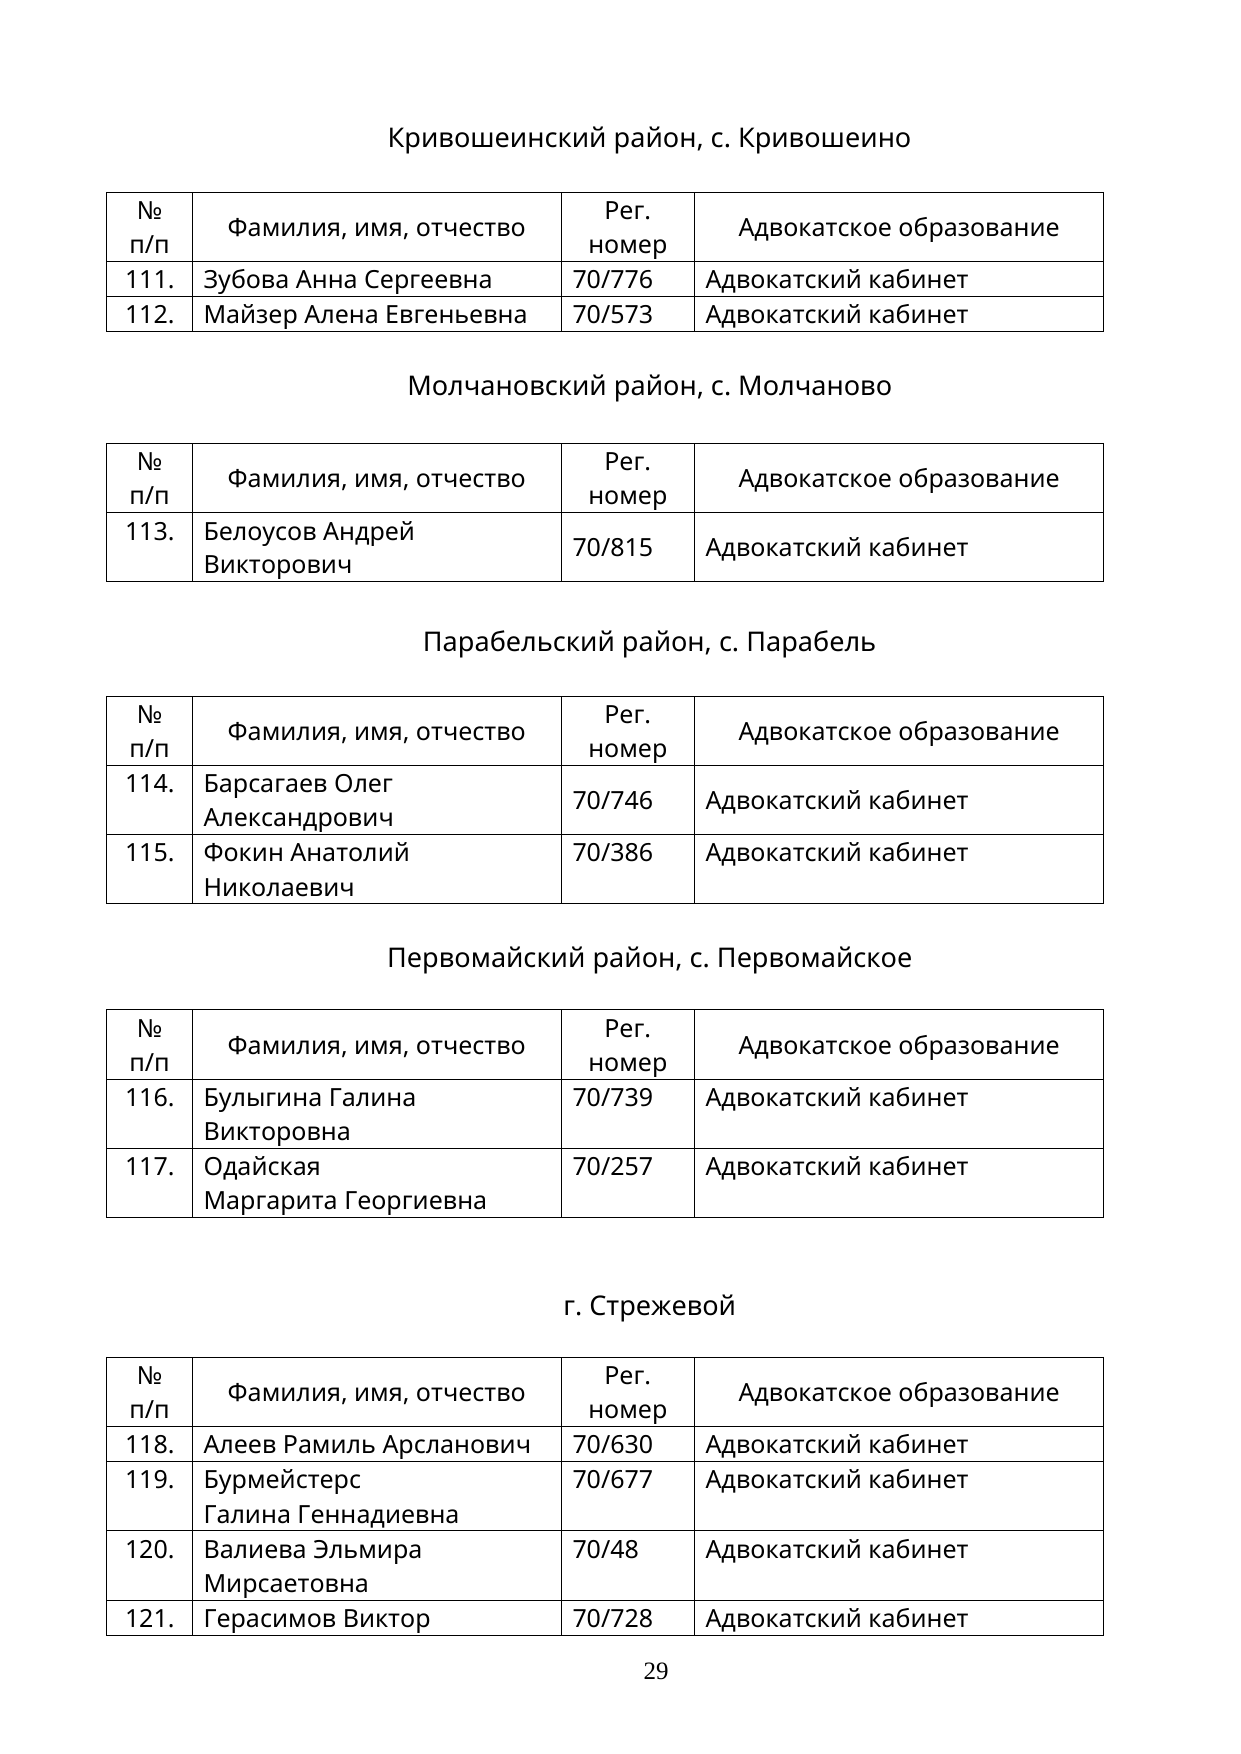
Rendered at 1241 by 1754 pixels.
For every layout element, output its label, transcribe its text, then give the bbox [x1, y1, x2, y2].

table_cell Адвокатский кабинет [695, 835, 1103, 903]
table_header № п/п [107, 193, 192, 261]
table_header Фамилия, имя, отчество [193, 1358, 561, 1426]
table_cell 113. [107, 513, 192, 581]
text Парабельский район, с. Парабель [118, 622, 1181, 659]
table_header № п/п [107, 697, 192, 765]
table_cell 118. [107, 1427, 192, 1461]
table_cell 121. [107, 1601, 192, 1634]
text Первомайский район, с. Первомайское [118, 938, 1181, 975]
table_cell 70/386 [562, 835, 694, 903]
text г. Стрежевой [118, 1286, 1181, 1323]
table_cell Адвокатский кабинет [695, 1080, 1103, 1148]
table_cell 116. [107, 1080, 192, 1148]
table_cell Адвокатский кабинет [695, 297, 1103, 331]
table_header Адвокатское образование [695, 1358, 1103, 1426]
table_cell Валиева Эльмира Мирсаетовна [193, 1531, 561, 1599]
table_cell Белоусов Андрей Викторович [193, 513, 561, 581]
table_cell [193, 1601, 561, 1634]
table_header Рег. номер [562, 193, 694, 261]
table_cell Адвокатский кабинет [695, 513, 1103, 581]
table_cell 70/677 [562, 1462, 694, 1530]
table_cell 70/739 [562, 1080, 694, 1148]
table_cell 70/48 [562, 1531, 694, 1599]
table_cell 70/257 [562, 1149, 694, 1217]
table_cell Булыгина Галина Викторовна [193, 1080, 561, 1148]
table_header № п/п [107, 444, 192, 512]
table_cell Адвокатский кабинет [695, 1427, 1103, 1461]
table_header Фамилия, имя, отчество [193, 1010, 561, 1078]
table_header Адвокатское образование [695, 444, 1103, 512]
table_cell 70/573 [562, 297, 694, 331]
table_cell 119. [107, 1462, 192, 1530]
table_header Фамилия, имя, отчество [193, 697, 561, 765]
table_cell 70/746 [562, 766, 694, 834]
table_header Адвокатское образование [695, 1010, 1103, 1078]
text Кривошеинский район, с. Кривошеино [118, 118, 1181, 155]
table_header № п/п [107, 1358, 192, 1426]
table_cell Барсагаев Олег Александрович [193, 766, 561, 834]
table_cell Адвокатский кабинет [695, 766, 1103, 834]
table_header Адвокатское образование [695, 697, 1103, 765]
table_cell Адвокатский кабинет [695, 1531, 1103, 1599]
table_cell Фокин Анатолий Николаевич [193, 835, 561, 903]
table_cell Бурмейстерс Галина Геннадиевна [193, 1462, 561, 1530]
table_header Фамилия, имя, отчество [193, 193, 561, 261]
table_cell 115. [107, 835, 192, 903]
table_cell 70/728 [562, 1601, 694, 1634]
table_cell Адвокатский кабинет [695, 1462, 1103, 1530]
table_header Рег. номер [562, 1358, 694, 1426]
table_cell Адвокатский кабинет [695, 262, 1103, 296]
table_cell Адвокатский кабинет [695, 1601, 1103, 1634]
text Молчановский район, с. Молчаново [118, 366, 1181, 403]
table_cell Адвокатский кабинет [695, 1149, 1103, 1217]
table_cell 117. [107, 1149, 192, 1217]
table_cell 120. [107, 1531, 192, 1599]
table_cell 112. [107, 297, 192, 331]
table_cell Зубова Анна Сергеевна [193, 262, 561, 296]
table_header Адвокатское образование [695, 193, 1103, 261]
table_cell Одайская Маргарита Георгиевна [193, 1149, 561, 1217]
table_cell Алеев Рамиль Арсланович [193, 1427, 561, 1461]
table_cell 111. [107, 262, 192, 296]
table_header Рег. номер [562, 444, 694, 512]
table_cell 70/776 [562, 262, 694, 296]
table_header Рег. номер [562, 697, 694, 765]
table_header Фамилия, имя, отчество [193, 444, 561, 512]
table_cell Майзер Алена Евгеньевна [193, 297, 561, 331]
table_cell 114. [107, 766, 192, 834]
table_header № п/п [107, 1010, 192, 1078]
table_header Рег. номер [562, 1010, 694, 1078]
table_cell 70/630 [562, 1427, 694, 1461]
table_cell 70/815 [562, 513, 694, 581]
